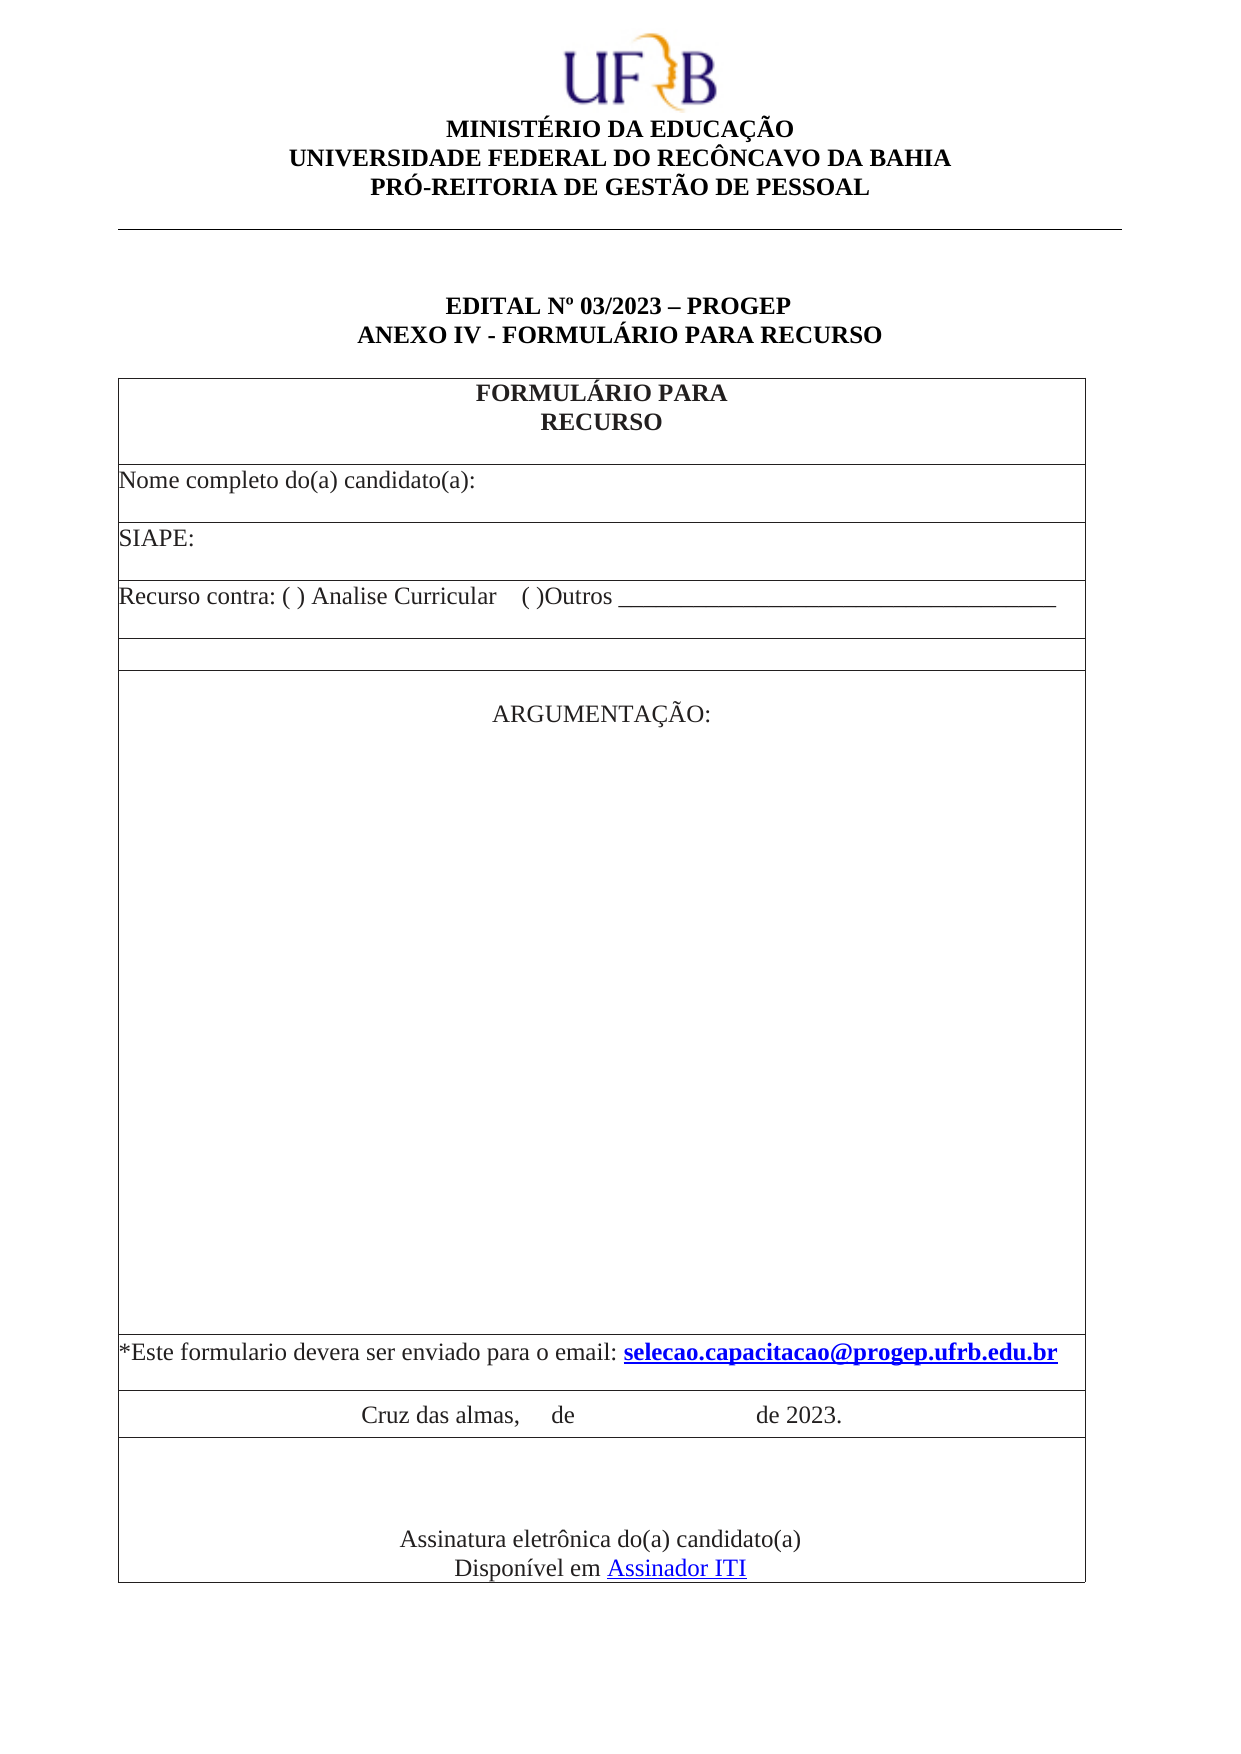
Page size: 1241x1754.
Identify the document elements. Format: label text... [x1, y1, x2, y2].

picture [560, 28, 724, 113]
table_cell [119, 639, 1085, 670]
table_cell Nome completo do(a) candidato(a): [119, 465, 1085, 522]
table_cell ARGUMENTAÇÃO: [119, 671, 1085, 1334]
table_cell Cruz das almas, de de 2023. [119, 1391, 1085, 1437]
subtitle ANEXO IV - FORMULÁRIO PARA RECURSO [118, 320, 1122, 348]
subtitle EDITAL Nº 03/2023 – PROGEP [118, 291, 1118, 320]
table_cell *Este formulario devera ser enviado para o email: selecao.capacitacao@progep.ufrb.edu.br [119, 1335, 1085, 1390]
table_cell Recurso contra: ( ) Analise Curricular ( )Outros ___________________________________ [119, 581, 1085, 638]
table_cell SIAPE: [119, 523, 1085, 580]
table_cell Assinatura eletrônica do(a) candidato(a) Disponível em Assinador ITI [119, 1438, 1085, 1581]
table_header FORMULÁRIO PARA RECURSO [119, 379, 1085, 464]
